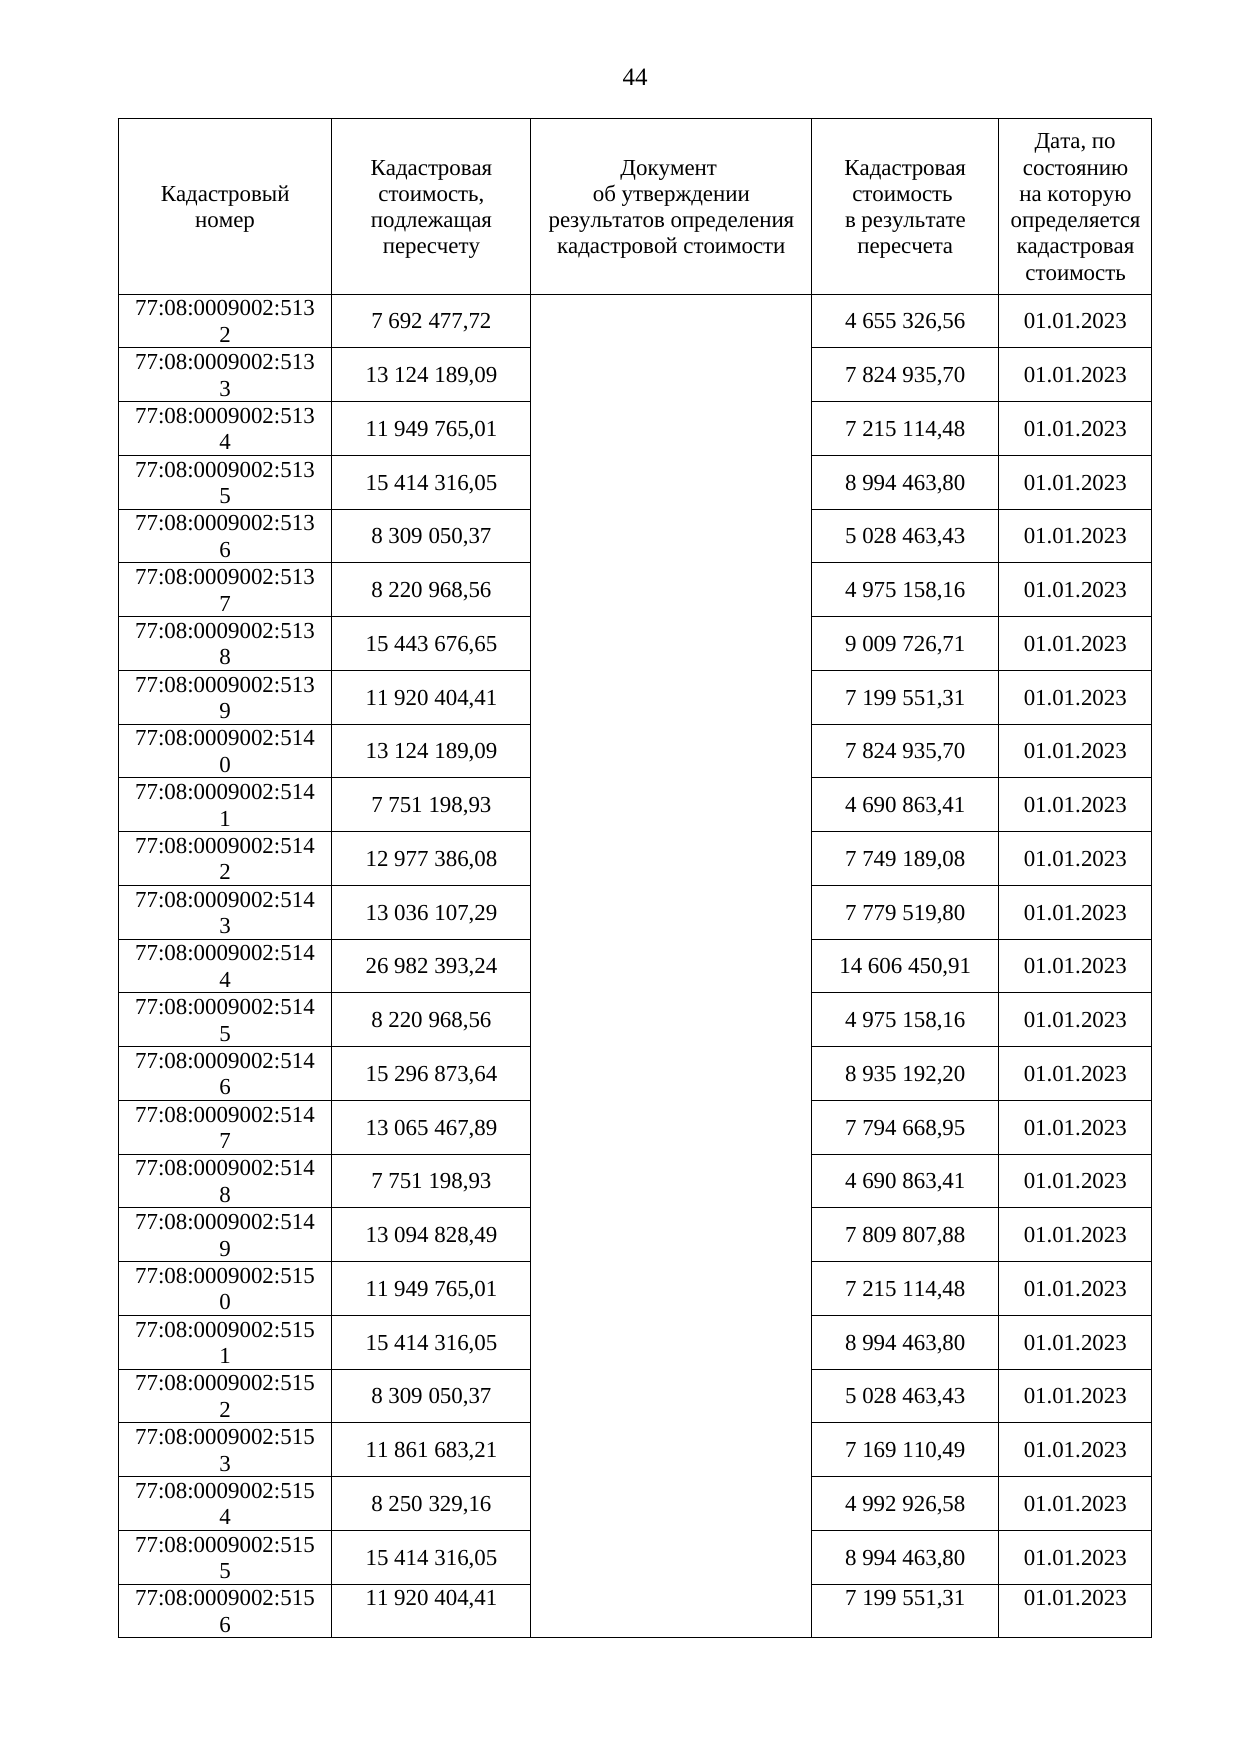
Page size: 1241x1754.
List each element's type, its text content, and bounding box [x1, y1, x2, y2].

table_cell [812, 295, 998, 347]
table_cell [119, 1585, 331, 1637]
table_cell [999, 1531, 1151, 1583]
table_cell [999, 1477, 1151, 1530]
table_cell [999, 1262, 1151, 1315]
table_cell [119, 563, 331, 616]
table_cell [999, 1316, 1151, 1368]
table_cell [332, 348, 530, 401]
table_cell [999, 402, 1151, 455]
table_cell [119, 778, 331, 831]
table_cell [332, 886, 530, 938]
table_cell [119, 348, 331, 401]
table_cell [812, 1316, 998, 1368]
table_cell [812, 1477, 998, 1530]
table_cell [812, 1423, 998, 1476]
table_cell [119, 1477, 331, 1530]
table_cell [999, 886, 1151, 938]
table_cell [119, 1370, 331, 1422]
table_header Дата, по состоянию на которую определяется кадастровая стоимость [999, 119, 1151, 293]
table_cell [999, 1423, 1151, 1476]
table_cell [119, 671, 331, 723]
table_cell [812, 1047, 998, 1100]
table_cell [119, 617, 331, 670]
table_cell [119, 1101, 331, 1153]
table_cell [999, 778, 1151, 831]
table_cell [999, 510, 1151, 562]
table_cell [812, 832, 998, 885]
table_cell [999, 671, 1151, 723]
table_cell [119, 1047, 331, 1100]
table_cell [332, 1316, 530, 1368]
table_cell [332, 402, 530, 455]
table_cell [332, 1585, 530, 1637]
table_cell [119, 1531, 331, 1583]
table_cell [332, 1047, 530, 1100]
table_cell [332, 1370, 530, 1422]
table_header Кадастровый номер [119, 119, 331, 293]
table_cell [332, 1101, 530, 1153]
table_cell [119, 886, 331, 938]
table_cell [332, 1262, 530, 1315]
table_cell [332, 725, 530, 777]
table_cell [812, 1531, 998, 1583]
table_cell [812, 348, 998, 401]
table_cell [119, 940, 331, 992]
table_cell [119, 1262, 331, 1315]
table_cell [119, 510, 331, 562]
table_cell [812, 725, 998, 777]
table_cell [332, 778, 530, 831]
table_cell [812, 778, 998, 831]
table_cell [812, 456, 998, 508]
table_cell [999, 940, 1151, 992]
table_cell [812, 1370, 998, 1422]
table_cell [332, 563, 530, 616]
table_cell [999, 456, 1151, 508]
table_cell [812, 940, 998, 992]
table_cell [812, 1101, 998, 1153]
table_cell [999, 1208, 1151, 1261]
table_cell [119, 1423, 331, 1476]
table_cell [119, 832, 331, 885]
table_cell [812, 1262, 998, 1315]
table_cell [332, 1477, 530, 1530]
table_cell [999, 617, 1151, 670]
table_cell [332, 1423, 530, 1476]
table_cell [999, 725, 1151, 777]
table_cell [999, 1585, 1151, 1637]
table_header Кадастровая стоимость в результате пересчета [812, 119, 998, 293]
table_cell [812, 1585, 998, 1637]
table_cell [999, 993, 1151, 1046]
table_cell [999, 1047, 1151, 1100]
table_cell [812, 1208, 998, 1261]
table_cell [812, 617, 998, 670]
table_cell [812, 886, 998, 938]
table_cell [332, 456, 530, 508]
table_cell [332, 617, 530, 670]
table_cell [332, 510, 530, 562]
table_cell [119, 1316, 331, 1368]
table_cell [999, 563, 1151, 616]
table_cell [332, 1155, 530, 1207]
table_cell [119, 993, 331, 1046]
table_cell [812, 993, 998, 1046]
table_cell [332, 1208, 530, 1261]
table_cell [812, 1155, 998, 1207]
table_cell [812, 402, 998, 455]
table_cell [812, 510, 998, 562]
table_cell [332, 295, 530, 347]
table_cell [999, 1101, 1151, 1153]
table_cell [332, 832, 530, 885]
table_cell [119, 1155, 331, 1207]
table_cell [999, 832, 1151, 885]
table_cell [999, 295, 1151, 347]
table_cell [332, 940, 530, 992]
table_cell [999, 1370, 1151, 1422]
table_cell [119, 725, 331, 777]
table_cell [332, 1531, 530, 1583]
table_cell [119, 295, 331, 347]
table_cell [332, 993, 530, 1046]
table_header Кадастровая стоимость, подлежащая пересчету [332, 119, 530, 293]
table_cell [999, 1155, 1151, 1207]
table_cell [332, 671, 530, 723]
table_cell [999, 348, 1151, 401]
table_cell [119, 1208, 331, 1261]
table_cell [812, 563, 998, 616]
table_header Документ об утверждении результатов определения кадастровой стоимости [531, 119, 811, 293]
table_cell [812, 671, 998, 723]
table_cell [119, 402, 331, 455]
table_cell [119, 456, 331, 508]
